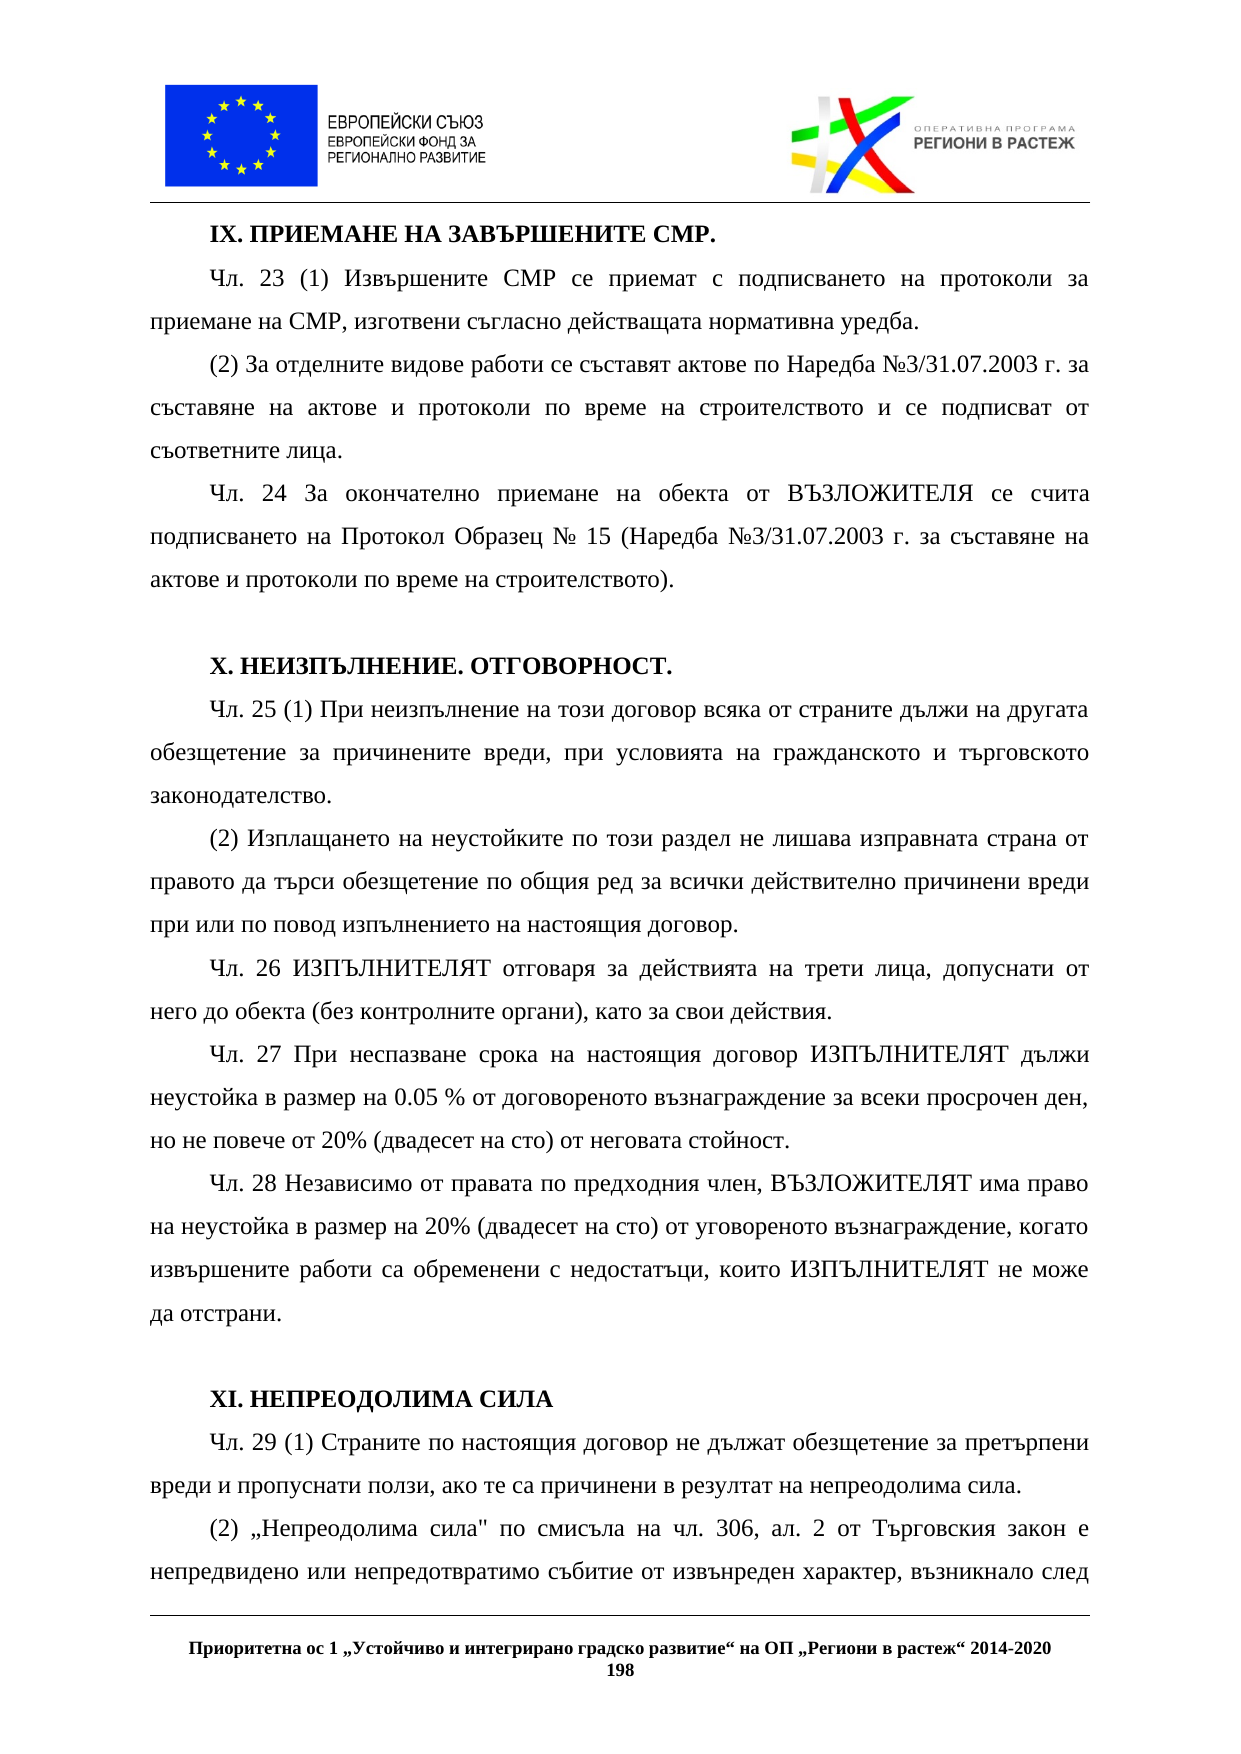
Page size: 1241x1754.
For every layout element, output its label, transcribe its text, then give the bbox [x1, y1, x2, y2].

text Чл. 28 Независимо от правата по предходния член, ВЪЗЛОЖИТЕЛЯТ има право на неустойка в размер на 20% (двадесет на сто) от уговореното възнаграждение, когато извършените работи са обременени с недостатъци, които ИЗПЪЛНИТЕЛЯТ не може да отстрани. [150, 1168, 1090, 1326]
text (2) Изплащането на неустойките по този раздел не лишава изправната страна от правото да търси обезщетение по общия ред за всички действително причинени вреди при или по повод изпълнението на настоящия договор. [150, 823, 1090, 938]
text X. Неизпълнение. Отговорност. [150, 651, 1090, 679]
text Чл. 29 (1) Страните по настоящия договор не дължат обезщетение за претърпени вреди и пропуснати ползи, ако те са причинени в резултат на непреодолима сила. [150, 1427, 1090, 1499]
text Чл. 25 (1) При неизпълнение на този договор всяка от страните дължи на другата обезщетение за причинените вреди, при условията на гражданското и търговското законодателство. [150, 694, 1090, 809]
picture [150, 73, 513, 200]
text IX. Приемане на завършените СМР. [150, 219, 1090, 248]
picture [776, 88, 1095, 200]
text Чл. 26 ИЗПЪЛНИТЕЛЯТ отговаря за действията на трети лица, допуснати от него до обекта (без контролните органи), като за свои действия. [150, 953, 1090, 1024]
text (2) За отделните видове работи се съставят актове по Наредба №3/31.07.2003 г. за съставяне на актове и протоколи по време на строителството и се подписват от съответните лица. [150, 349, 1090, 464]
text XI. Непреодолима сила [150, 1384, 1090, 1413]
text Чл. 23 (1) Извършените СМР се приемат с подписването на протоколи за приемане на СМР, изготвени съгласно действащата нормативна уредба. [150, 263, 1090, 334]
text Чл. 27 При неспазване срока на настоящия договор ИЗПЪЛНИТЕЛЯТ дължи неустойка в размер на 0.05 % от договореното възнаграждение за всеки просрочен ден, но не повече от 20% (двадесет на сто) от неговата стойност. [150, 1039, 1090, 1154]
text Чл. 24 За окончателно приемане на обекта от ВЪЗЛОЖИТЕЛЯ се счита подписването на Протокол Образец № 15 (Наредба №3/31.07.2003 г. за съставяне на актове и протоколи по време на строителството). [150, 478, 1090, 593]
